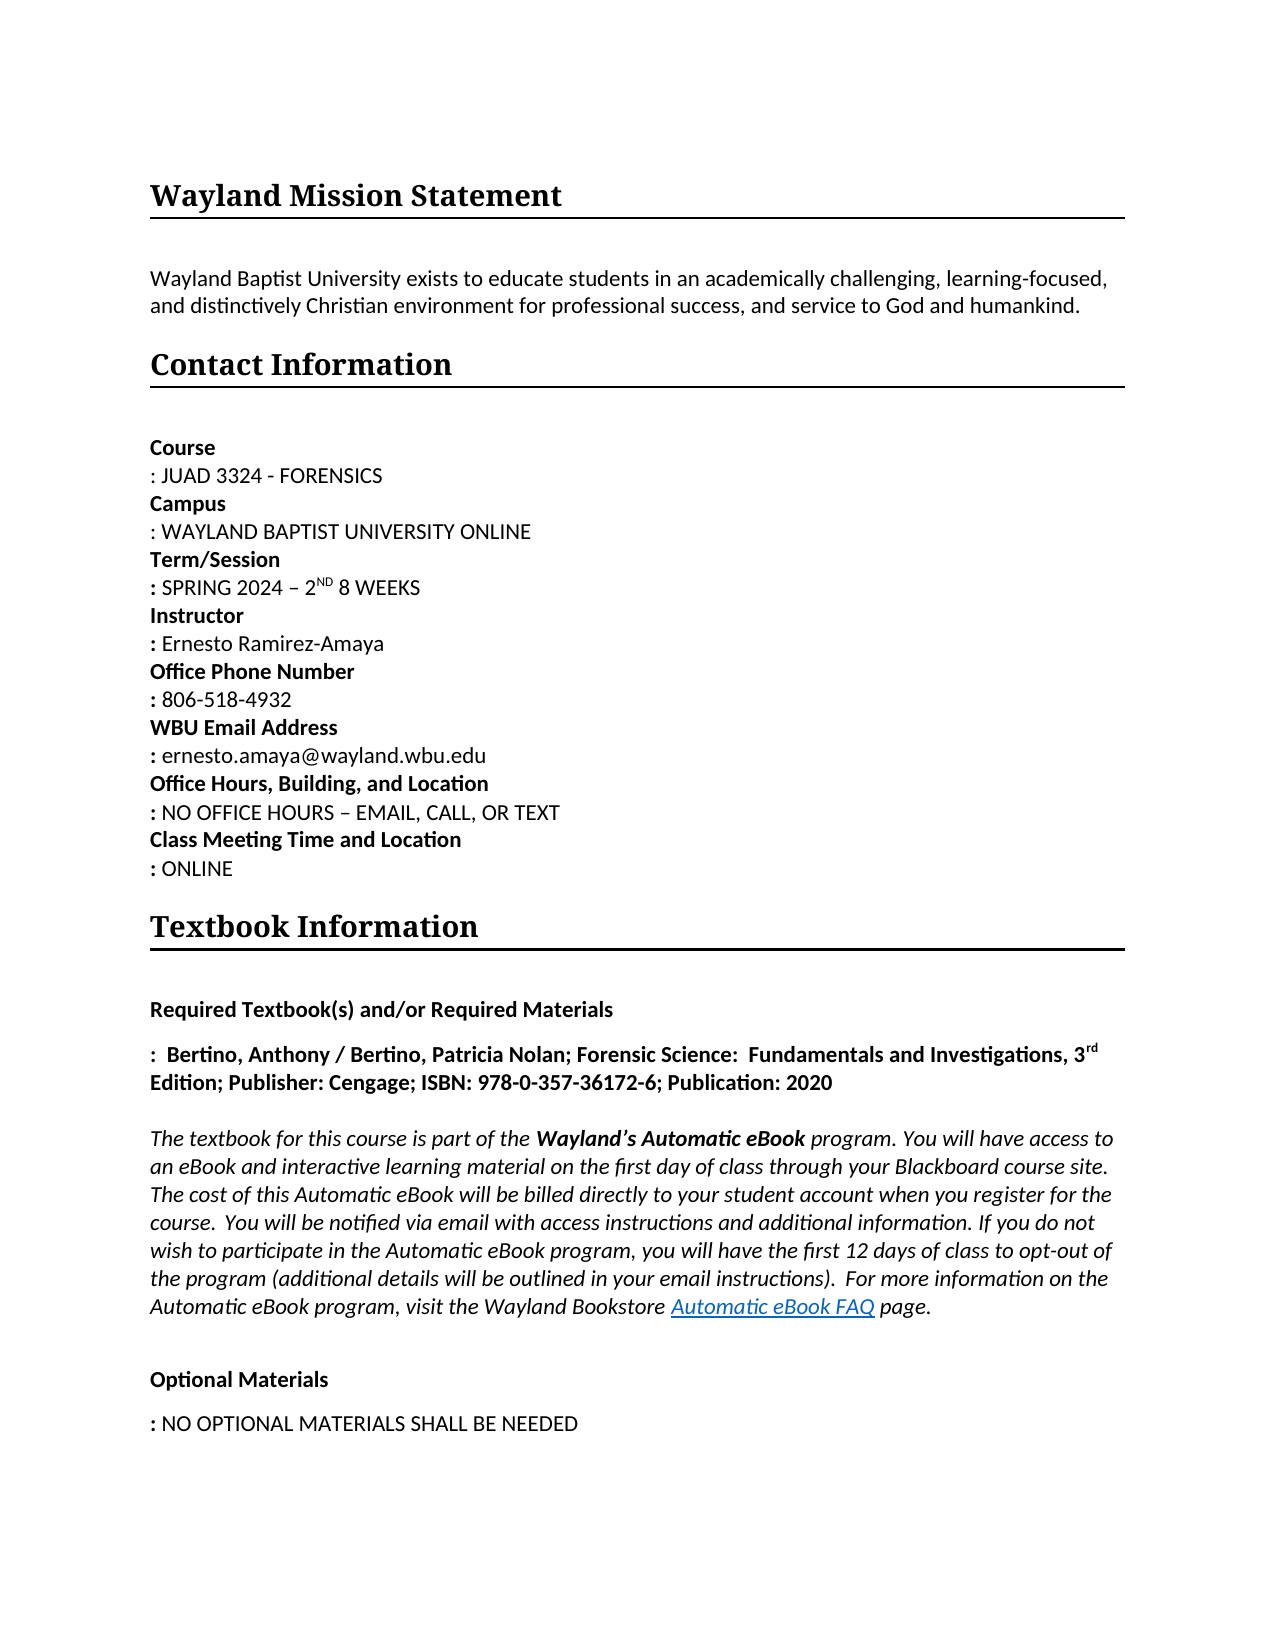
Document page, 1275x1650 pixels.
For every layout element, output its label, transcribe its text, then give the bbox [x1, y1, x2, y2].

text : 806-518-4932 [150, 686, 1125, 713]
text Wayland Baptist University exists to educate students in an academically challenging, learning-focused, and distinctively Christian environment for professional success, and service to God and humankind. [150, 264, 1125, 320]
text Required Textbook(s) and/or Required Materials [150, 995, 1125, 1023]
text : Bertino, Anthony / Bertino, Patricia Nolan; Forensic Science: Fundamentals and Investigations, 3rd Edition; Publisher: Cengage; ISBN: 978-0-357-36172-6; Publication: 2020 [150, 1040, 1125, 1096]
text : Ernesto Ramirez-Amaya [150, 629, 1125, 657]
text : NO OPTIONAL MATERIALS SHALL BE NEEDED [150, 1409, 1125, 1438]
text Campus [150, 489, 1125, 517]
text Optional Materials [150, 1365, 1125, 1393]
subtitle Wayland Mission Statement [150, 175, 1125, 217]
text Office Hours, Building, and Location [150, 769, 1125, 798]
text : JUAD 3324 - FORENSICS [150, 461, 1125, 489]
text : ONLINE [150, 854, 1125, 882]
text Term/Session [150, 545, 1125, 573]
text The textbook for this course is part of the Wayland’s Automatic eBook program. You will have access to an eBook and interactive learning material on the first day of class through your Blackboard course site. The cost of this Automatic eBook will be billed directly to your student account when you register for the course. You will be notified via email with access instructions and additional information. If you do not wish to participate in the Automatic eBook program, you will have the first 12 days of class to opt-out of the program (additional details will be outlined in your email instructions). For more information on the Automatic eBook program, visit the Wayland Bookstore Automatic eBook FAQ page. [150, 1124, 1125, 1320]
text WBU Email Address [150, 713, 1125, 742]
text Course [150, 433, 1125, 461]
text : SPRING 2024 – 2ND 8 WEEKS [150, 573, 1125, 601]
text : NO OFFICE HOURS – EMAIL, CALL, OR TEXT [150, 798, 1125, 826]
text Instructor [150, 601, 1125, 629]
text Class Meeting Time and Location [150, 826, 1125, 854]
text : ernesto.amaya@wayland.wbu.edu [150, 742, 1125, 769]
subtitle Textbook Information [150, 907, 1125, 948]
subtitle Contact Information [150, 345, 1125, 386]
text : WAYLAND BAPTIST UNIVERSITY ONLINE [150, 517, 1125, 545]
text Office Phone Number [150, 657, 1125, 686]
